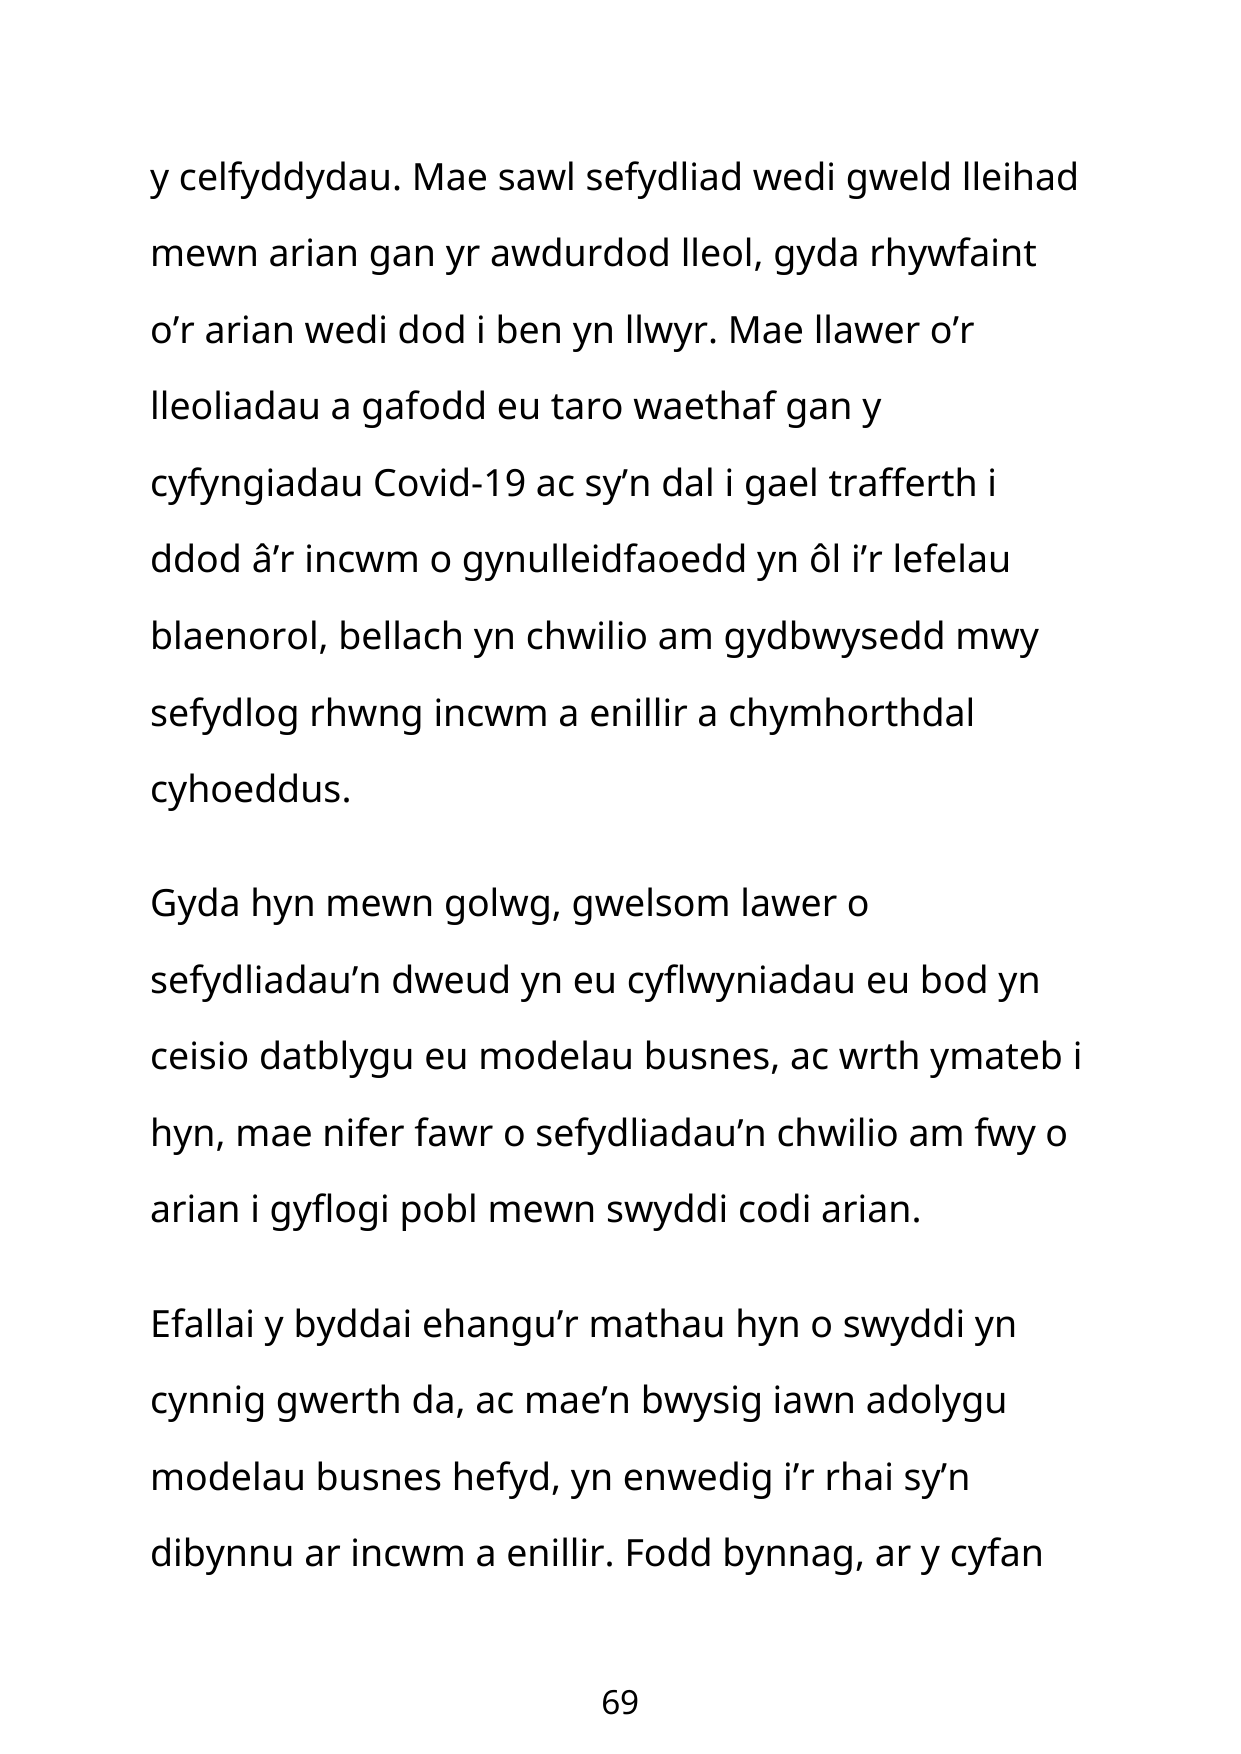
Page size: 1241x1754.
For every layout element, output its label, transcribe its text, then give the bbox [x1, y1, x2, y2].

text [150, 150, 1090, 813]
text Gyda hyn mewn golwg, gwelsom lawer o sefydliadau’n dweud yn eu cyflwyniadau eu bod yn ceisio datblygu eu modelau busnes, ac wrth ymateb i hyn, mae nifer fawr o sefydliadau’n chwilio am fwy o arian i gyflogi pobl mewn swyddi codi arian. [150, 877, 1090, 1234]
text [150, 1297, 1090, 1578]
